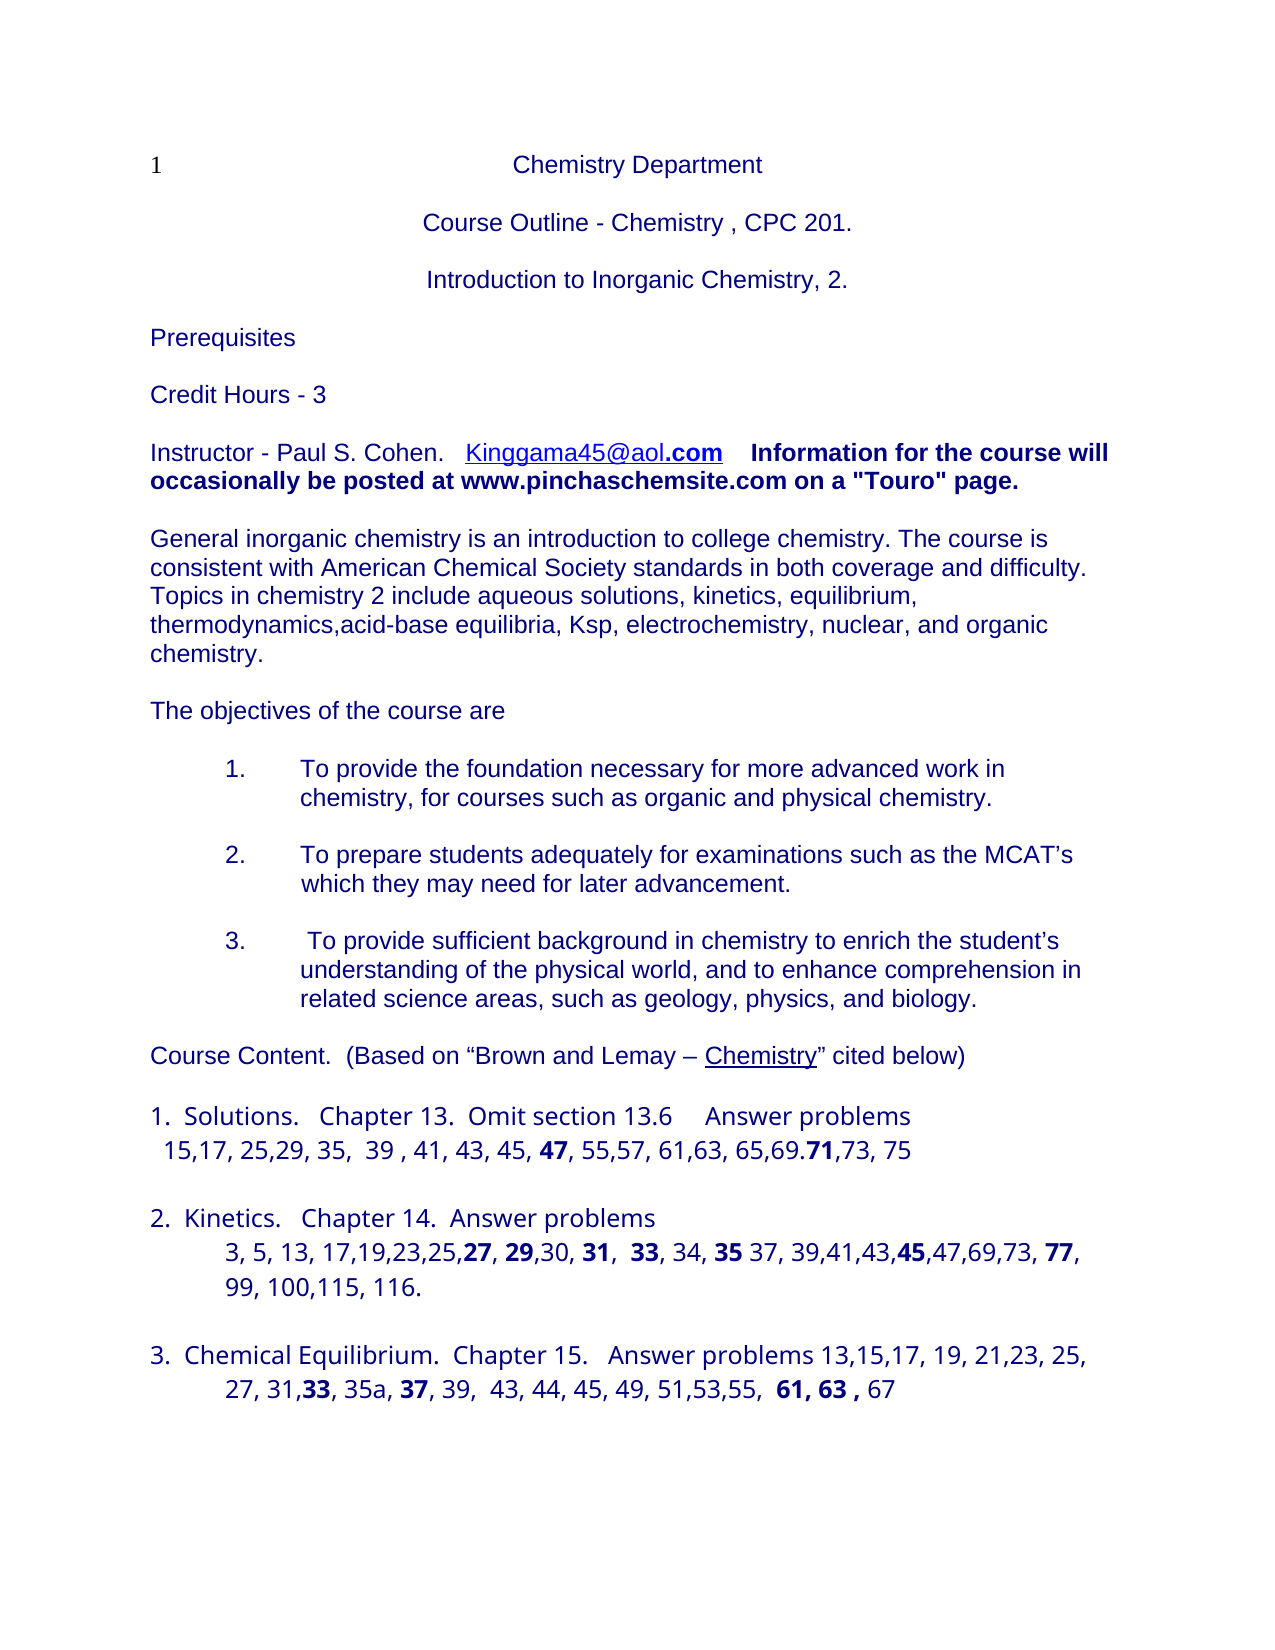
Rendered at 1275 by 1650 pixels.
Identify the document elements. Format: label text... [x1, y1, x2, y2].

text Course Content. (Based on “Brown and Lemay – Chemistry” cited below) [150, 1041, 1125, 1070]
text 2. To prepare students adequately for examinations such as the MCAT’s [150, 840, 1125, 869]
text 2. Kinetics. Chapter 14. Answer problems [150, 1201, 1125, 1235]
text 1. Solutions. Chapter 13. Omit section 13.6 Answer problems [150, 1099, 1125, 1133]
text 15,17, 25,29, 35, 39 , 41, 43, 45, 47, 55,57, 61,63, 65,69.71,73, 75 [150, 1133, 1125, 1167]
text Credit Hours - 3 [150, 380, 1125, 409]
text 3, 5, 13, 17,19,23,25,27, 29,30, 31, 33, 34, 35 37, 39,41,43,45,47,69,73, 77, 99, 100,115, 116. [225, 1235, 1125, 1303]
text Introduction to Inorganic Chemistry, 2. [150, 265, 1125, 294]
text Prerequisites [150, 323, 1125, 351]
text 3. Chemical Equilibrium. Chapter 15. Answer problems 13,15,17, 19, 21,23, 25, 27, 31,33, 35a, 37, 39, 43, 44, 45, 49, 51,53,55, 61, 63 , 67 [150, 1337, 1125, 1405]
text 3. To provide sufficient background in chemistry to enrich the student’s understanding of the physical world, and to enhance comprehension in related science areas, such as geology, physics, and biology. [225, 926, 1125, 1013]
text which they may need for later advancement. [150, 869, 1125, 898]
text Instructor - Paul S. Cohen. Kinggama45@aol.com Information for the course will occasionally be posted at www.pinchaschemsite.com on a "Touro" page. [150, 438, 1125, 495]
text 1. To provide the foundation necessary for more advanced work in chemistry, for courses such as organic and physical chemistry. [150, 754, 1125, 811]
text General inorganic chemistry is an introduction to college chemistry. The course is consistent with American Chemical Society standards in both coverage and difficulty. Topics in chemistry 2 include aqueous solutions, kinetics, equilibrium, thermodynamics,acid-base equilibria, Ksp, electrochemistry, nuclear, and organic chemistry. [150, 524, 1125, 668]
text Course Outline - Chemistry , CPC 201. [150, 208, 1125, 236]
text The objectives of the course are [150, 696, 1125, 725]
text Chemistry Department [150, 150, 1125, 179]
